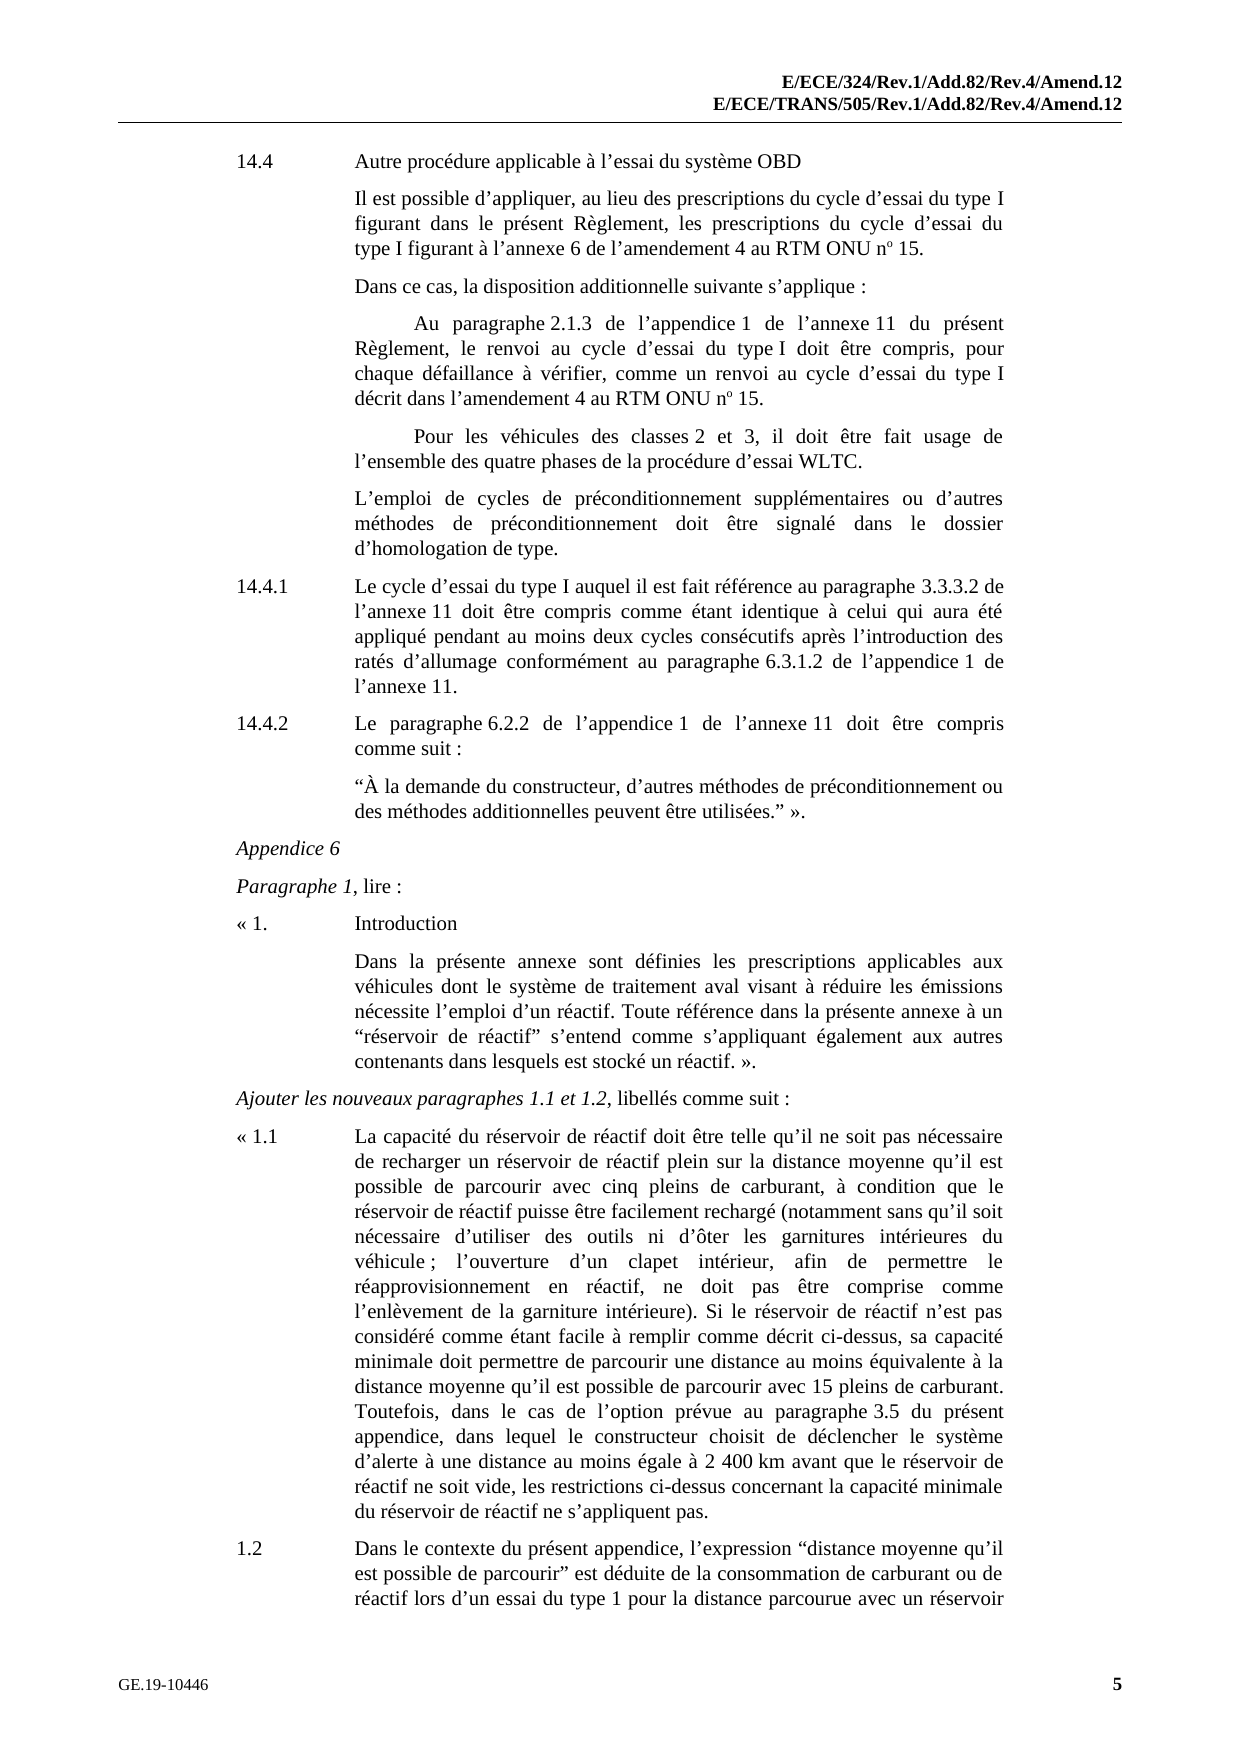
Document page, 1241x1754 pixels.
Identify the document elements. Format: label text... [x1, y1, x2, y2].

text Au paragraphe 2.1.3 de l’appendice 1 de l’annexe 11 du présent Règlement, le renvoi au cycle d’essai du type I doit être compris, pour chaque défaillance à vérifier, comme un renvoi au cycle d’essai du type I décrit dans l’amendement 4 au RTM ONU no 15. [354, 310, 1004, 410]
text « 1.1 La capacité du réservoir de réactif doit être telle qu’il ne soit pas nécessaire de recharger un réservoir de réactif plein sur la distance moyenne qu’il est possible de parcourir avec cinq pleins de carburant, à condition que le réservoir de réactif puisse être facilement rechargé (notamment sans qu’il soit nécessaire d’utiliser des outils ni d’ôter les garnitures intérieures du véhicule ; l’ouverture d’un clapet intérieur, afin de permettre le réapprovisionnement en réactif, ne doit pas être comprise comme l’enlèvement de la garniture intérieure). Si le réservoir de réactif n’est pas considéré comme étant facile à remplir comme décrit ci-dessus, sa capacité minimale doit permettre de parcourir une distance au moins équivalente à la distance moyenne qu’il est possible de parcourir avec 15 pleins de carburant. Toutefois, dans le cas de l’option prévue au paragraphe 3.5 du présent appendice, dans lequel le constructeur choisit de déclencher le système d’alerte à une distance au moins égale à 2 400 km avant que le réservoir de réactif ne soit vide, les restrictions ci-dessus concernant la capacité minimale du réservoir de réactif ne s’appliquent pas. [236, 1123, 1004, 1523]
text L’emploi de cycles de préconditionnement supplémentaires ou d’autres méthodes de préconditionnement doit être signalé dans le dossier d’homologation de type. [354, 485, 1004, 560]
text Dans ce cas, la disposition additionnelle suivante s’applique : [354, 273, 1004, 298]
text « 1. Introduction [236, 910, 1004, 935]
text Paragraphe 1, lire : [236, 873, 1004, 898]
text 14.4.2 Le paragraphe 6.2.2 de l’appendice 1 de l’annexe 11 doit être compris comme suit : [236, 710, 1004, 760]
text Pour les véhicules des classes 2 et 3, il doit être fait usage de l’ensemble des quatre phases de la procédure d’essai WLTC. [354, 423, 1004, 473]
text 14.4 Autre procédure applicable à l’essai du système OBD [236, 148, 1004, 173]
text Dans la présente annexe sont définies les prescriptions applicables aux véhicules dont le système de traitement aval visant à réduire les émissions nécessite l’emploi d’un réactif. Toute référence dans la présente annexe à un “réservoir de réactif” s’entend comme s’appliquant également aux autres contenants dans lesquels est stocké un réactif. ». [354, 948, 1004, 1073]
text 14.4.1 Le cycle d’essai du type I auquel il est fait référence au paragraphe 3.3.3.2 de l’annexe 11 doit être compris comme étant identique à celui qui aura été appliqué pendant au moins deux cycles consécutifs après l’introduction des ratés d’allumage conformément au paragraphe 6.3.1.2 de l’appendice 1 de l’annexe 11. [236, 573, 1004, 698]
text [236, 1535, 1004, 1610]
text Appendice 6 [236, 835, 1004, 860]
text Il est possible d’appliquer, au lieu des prescriptions du cycle d’essai du type I figurant dans le présent Règlement, les prescriptions du cycle d’essai du type I figurant à l’annexe 6 de l’amendement 4 au RTM ONU no 15. [354, 185, 1004, 260]
text Ajouter les nouveaux paragraphes 1.1 et 1.2, libellés comme suit : [236, 1085, 1004, 1110]
text “À la demande du constructeur, d’autres méthodes de préconditionnement ou des méthodes additionnelles peuvent être utilisées.” ». [354, 773, 1004, 823]
